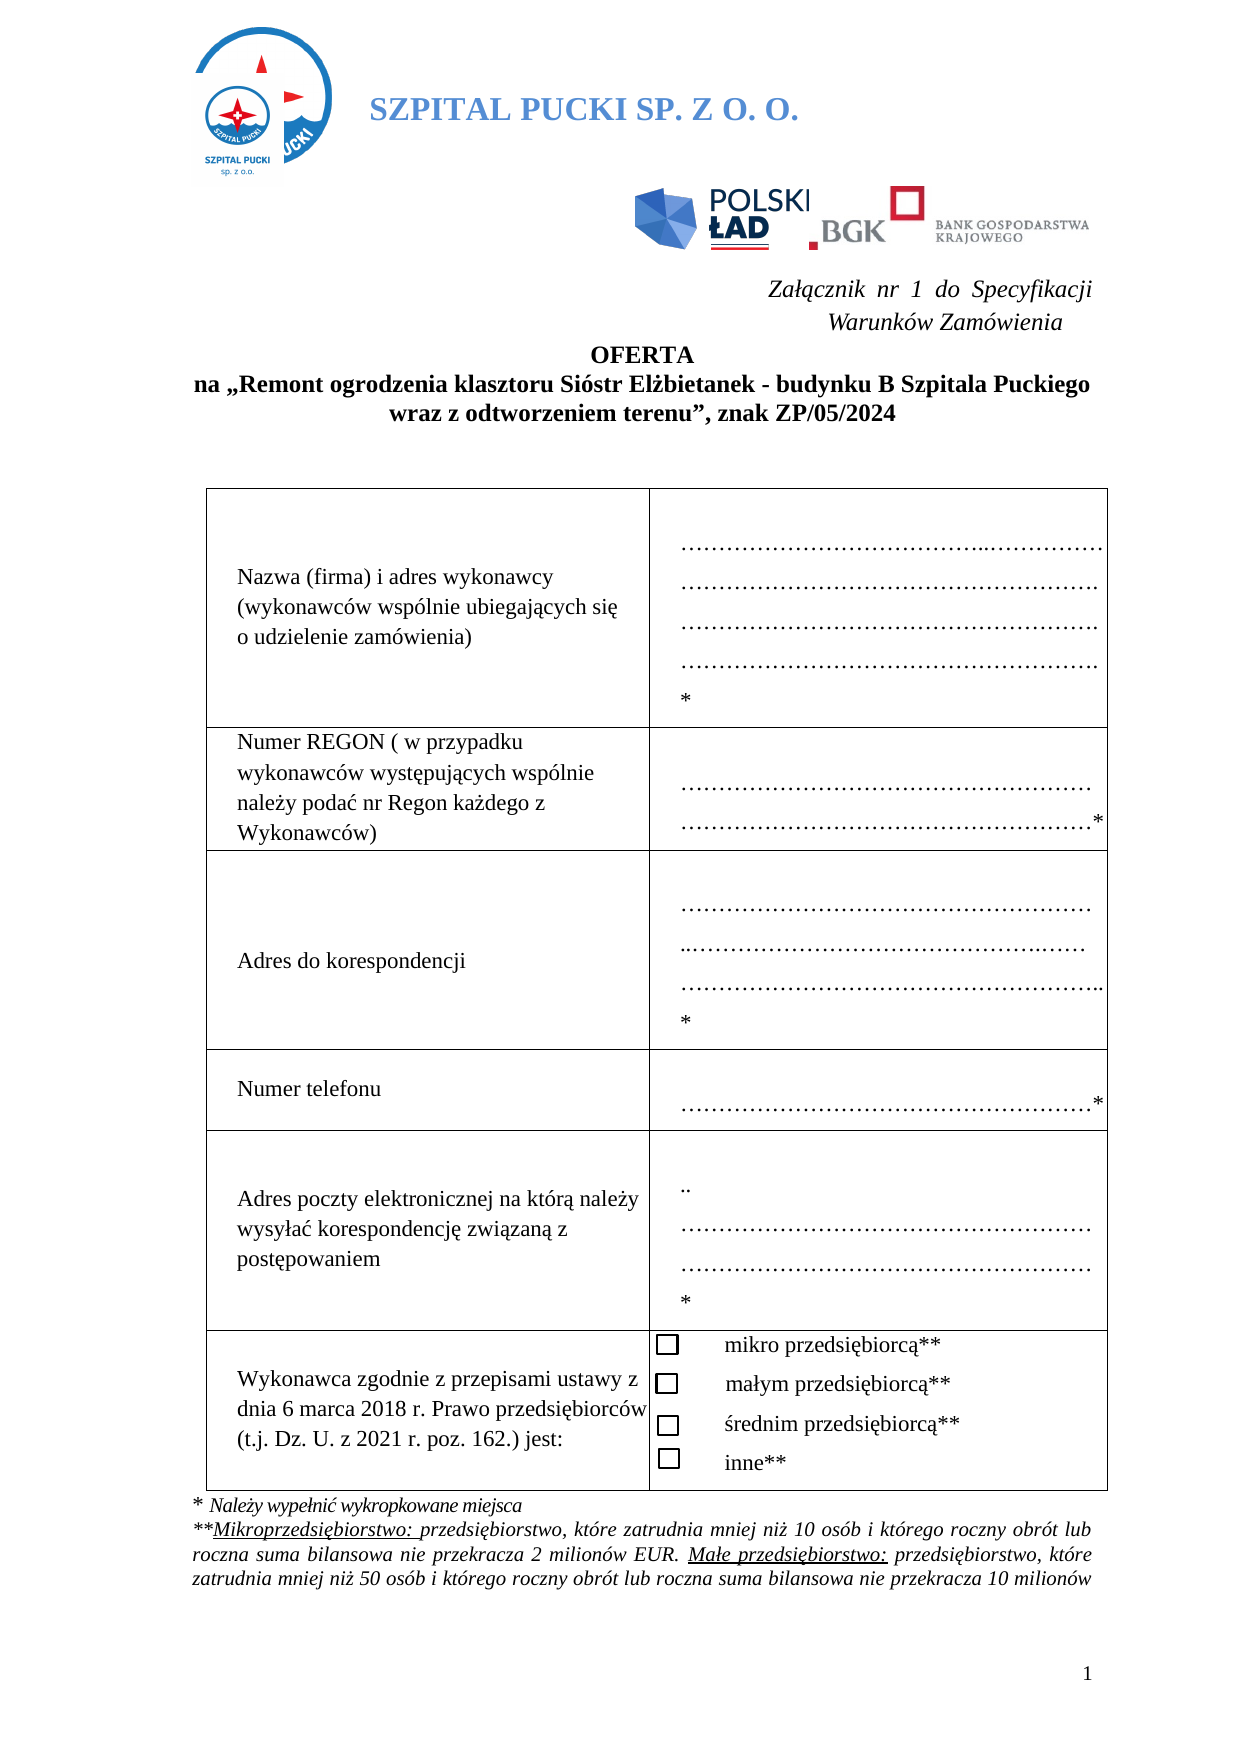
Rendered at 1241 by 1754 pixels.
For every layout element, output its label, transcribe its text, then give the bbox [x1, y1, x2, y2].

table_cell ……………………………………………… ..……………………………………….…… ………………………………………………..* [650, 851, 1107, 1049]
table_cell ……………………………………………… ………………………………………………* [650, 728, 1107, 849]
table_cell mikro przedsiębiorcą** małym przedsiębiorcą** średnim przedsiębiorcą** inne** [650, 1331, 1107, 1490]
table_cell ..……………………………………………………………………………………………… * [650, 1131, 1107, 1330]
table_cell Adres do korespondencji [207, 851, 649, 1049]
text Załącznik nr 1 do Specyfikacji Warunków Zamówienia [768, 274, 1092, 336]
table_cell Numer telefonu [207, 1050, 649, 1130]
text * Należy wypełnić wykropkowane miejsca [192, 1491, 1092, 1517]
table_header Nazwa (firma) i adres wykonawcy (wykonawców wspólnie ubiegających się o udzielenie zamówienia) [207, 489, 649, 727]
table_cell ………………………………………………* [650, 1050, 1107, 1130]
picture [191, 27, 332, 187]
table_cell Wykonawca zgodnie z przepisami ustawy z dnia 6 marca 2018 r. Prawo przedsiębiorców (t.j. Dz. U. z 2021 r. poz. 162.) jest: [207, 1331, 649, 1490]
picture [635, 186, 1089, 250]
subtitle na „Remont ogrodzenia klasztoru Sióstr Elżbietanek - budynku B Szpitala Puckiego wraz z odtworzeniem terenu”, znak ZP/05/2024 [192, 369, 1092, 426]
table_header …………………………………..…………… ………………………………………………. ………………………………………………. ………………………………………………. * [650, 489, 1107, 727]
text OFERTA [192, 340, 1092, 369]
table_cell Adres poczty elektronicznej na którą należy wysyłać korespondencję związaną z postępowaniem [207, 1131, 649, 1330]
table_cell Numer REGON ( w przypadku wykonawców występujących wspólnie należy podać nr Regon każdego z Wykonawców) [207, 728, 649, 849]
